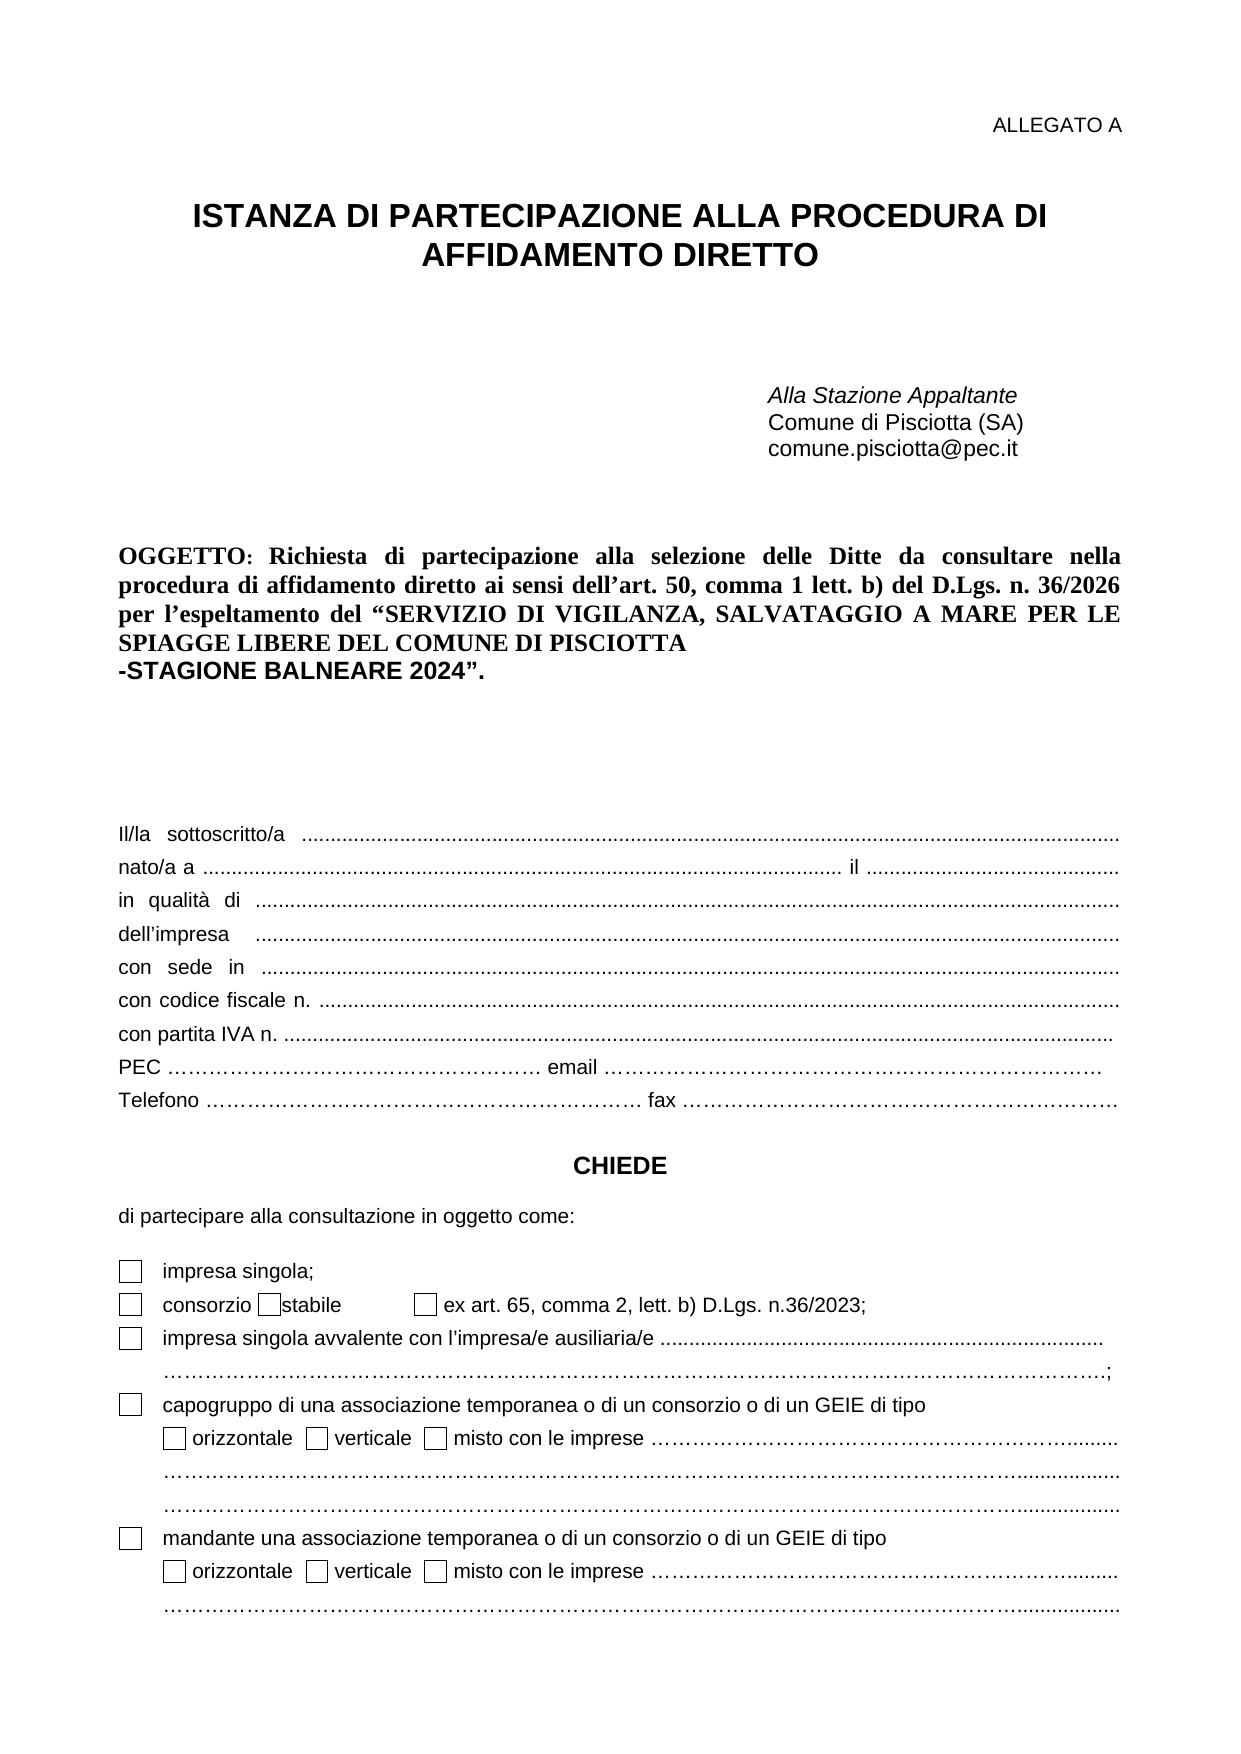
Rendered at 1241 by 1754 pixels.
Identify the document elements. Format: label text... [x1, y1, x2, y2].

text ALLEGATO A [118, 112, 1122, 136]
text comune.pisciotta@pec.it [118, 435, 1122, 462]
text ……………………………………………………………………………………………………………………….; [118, 1352, 1122, 1385]
text orizzontale verticale misto con le imprese ……………………………………………………......... [118, 1552, 1122, 1585]
text ISTANZA DI PARTECIPAZIONE ALLA PROCEDURA DI AFFIDAMENTO DIRETTO [118, 196, 1122, 273]
text Il/la sottoscritto/a .............................................................................................................................................. nato/a a ............................................................................................................... il ............................................ in qualità di ...................................................................................................................................................... dell’impresa ...................................................................................................................................................... con sede in ..................................................................................................................................................... con codice fiscale n. ........................................................................................................................................... con partita IVA n. ................................................................................................................................................ [118, 814, 1122, 1048]
text capogruppo di una associazione temporanea o di un consorzio o di un GEIE di tipo [118, 1385, 1122, 1419]
subtitle CHIEDE [118, 1148, 1122, 1181]
text orizzontale verticale misto con le imprese ……………………………………………………......... [118, 1419, 1122, 1452]
text Comune di Pisciotta (SA) [118, 409, 1122, 435]
text consorzio stabile ex art. 65, comma 2, lett. b) D.Lgs. n.36/2023; [118, 1285, 1122, 1319]
text impresa singola; [118, 1252, 1122, 1285]
text PEC ……………………………………………… email ……………………………………………………………… [118, 1048, 1122, 1081]
text …………………………………………………………………………………………………………….................. [118, 1452, 1122, 1485]
text Telefono ……………………………………………………… fax ……………………………………………………… [118, 1081, 1122, 1114]
text …………………………………………………………………………………………………………….................. [118, 1485, 1122, 1519]
text …………………………………………………………………………………………………………….................. [118, 1585, 1122, 1619]
text OGGETTO: Richiesta di partecipazione alla selezione delle Ditte da consultare nella procedura di affidamento diretto ai sensi dell’art. 50, comma 1 lett. b) del D.Lgs. n. 36/2026 per l’espeltamento del “SERVIZIO DI VIGILANZA, SALVATAGGIO A MARE PER LE SPIAGGE LIBERE DEL COMUNE DI PISCIOTTA [118, 541, 1122, 656]
subtitle Alla Stazione Appaltante [118, 380, 1122, 409]
text mandante una associazione temporanea o di un consorzio o di un GEIE di tipo [118, 1519, 1122, 1552]
text impresa singola avvalente con l’impresa/e ausiliaria/e ............................................................................. [118, 1319, 1122, 1352]
subtitle -STAGIONE BALNEARE 2024”. [118, 656, 1122, 685]
text di partecipare alla consultazione in oggetto come: [118, 1204, 1122, 1228]
